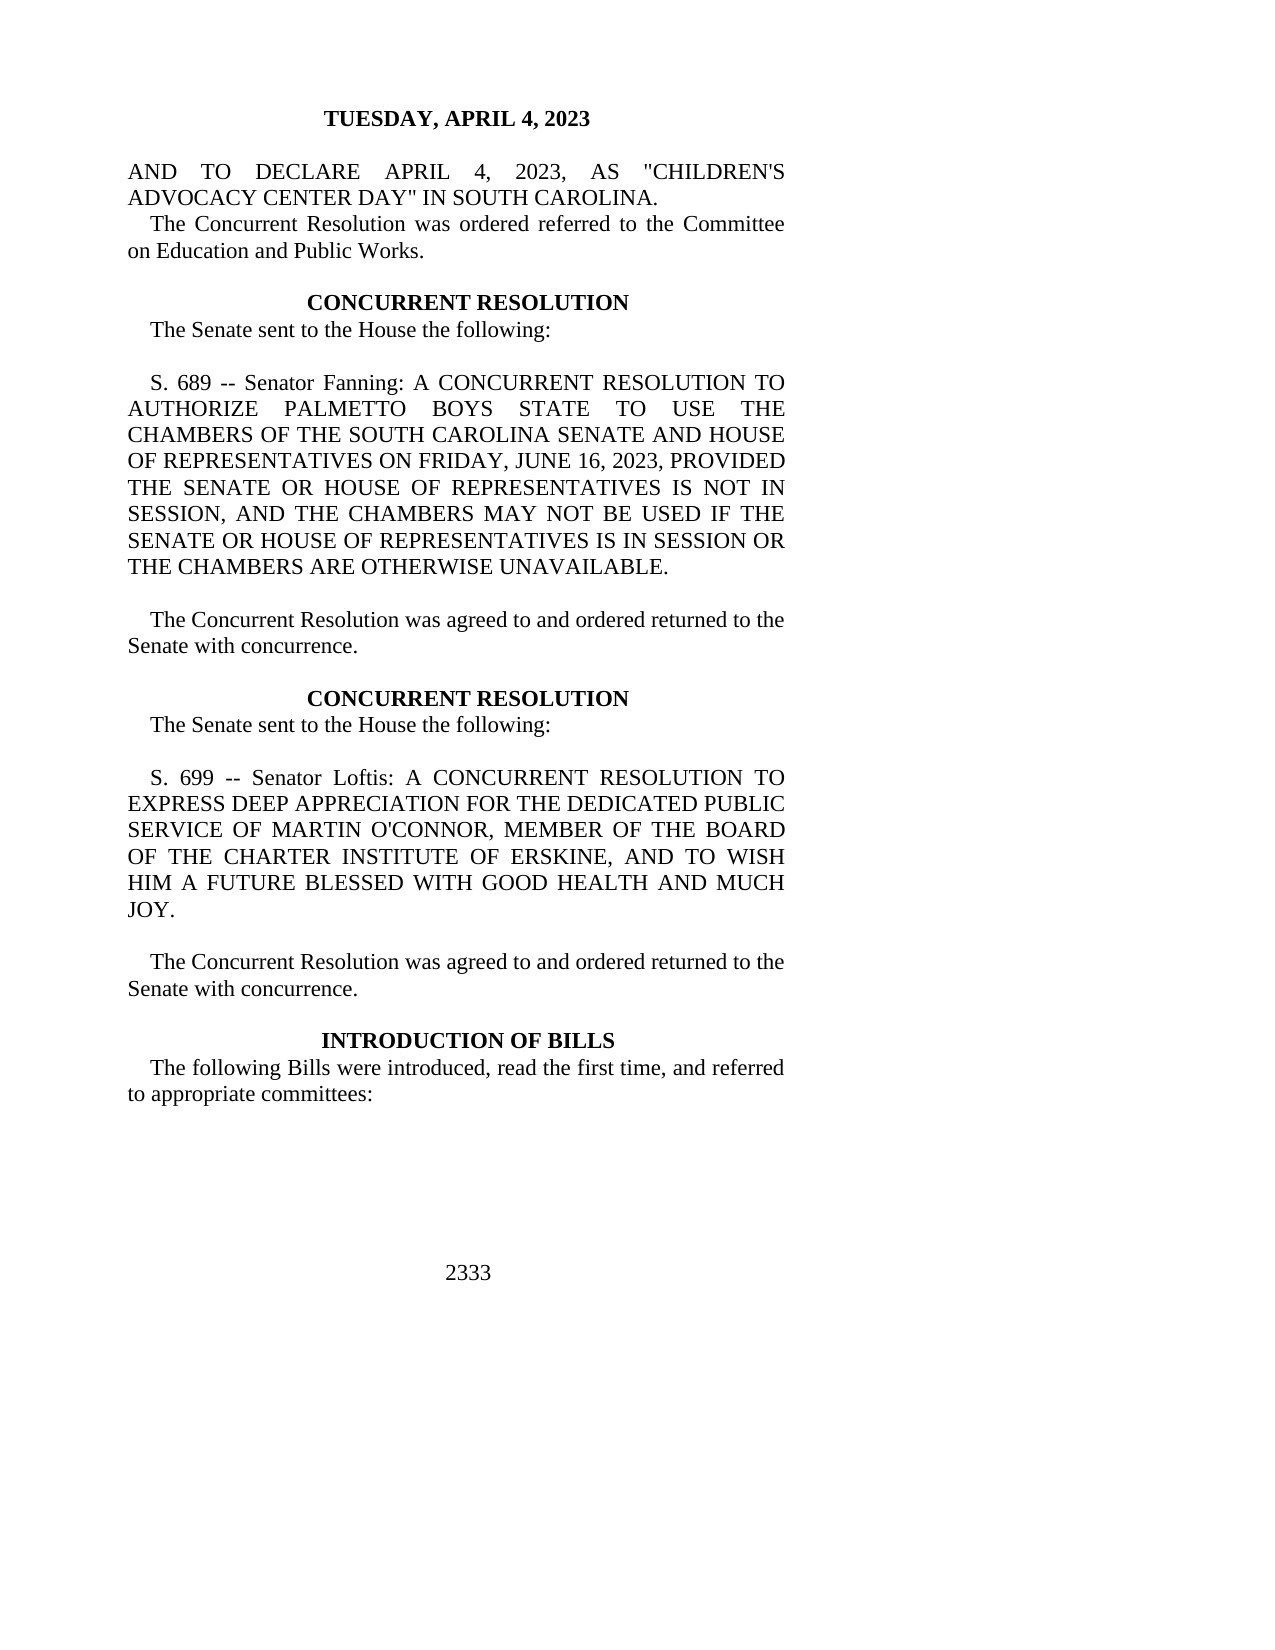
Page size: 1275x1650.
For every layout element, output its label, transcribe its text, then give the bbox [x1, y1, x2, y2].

text CONCURRENT RESOLUTION [127, 289, 786, 316]
text The Concurrent Resolution was agreed to and ordered returned to the Senate with concurrence. [127, 606, 786, 658]
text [127, 158, 786, 210]
text The Concurrent Resolution was ordered referred to the Committee on Education and Public Works. [127, 210, 786, 263]
text S. 699 -- Senator Loftis: A CONCURRENT RESOLUTION TO EXPRESS DEEP APPRECIATION FOR THE DEDICATED PUBLIC SERVICE OF MARTIN O'CONNOR, MEMBER OF THE BOARD OF THE CHARTER INSTITUTE OF ERSKINE, AND TO WISH HIM A FUTURE BLESSED WITH GOOD HEALTH AND MUCH JOY. [127, 764, 786, 922]
text The Senate sent to the House the following: [127, 711, 786, 737]
text CONCURRENT RESOLUTION [127, 685, 786, 711]
text INTRODUCTION OF BILLS [127, 1027, 786, 1054]
text S. 689 -- Senator Fanning: A CONCURRENT RESOLUTION TO AUTHORIZE PALMETTO BOYS STATE TO USE THE CHAMBERS OF THE SOUTH CAROLINA SENATE AND HOUSE OF REPRESENTATIVES ON FRIDAY, JUNE 16, 2023, PROVIDED THE SENATE OR HOUSE OF REPRESENTATIVES IS NOT IN SESSION, AND THE CHAMBERS MAY NOT BE USED IF THE SENATE OR HOUSE OF REPRESENTATIVES IS IN SESSION OR THE CHAMBERS ARE OTHERWISE UNAVAILABLE. [127, 368, 786, 579]
text The Senate sent to the House the following: [127, 316, 786, 342]
text The Concurrent Resolution was agreed to and ordered returned to the Senate with concurrence. [127, 948, 786, 1001]
text The following Bills were introduced, read the first time, and referred to appropriate committees: [127, 1054, 786, 1106]
